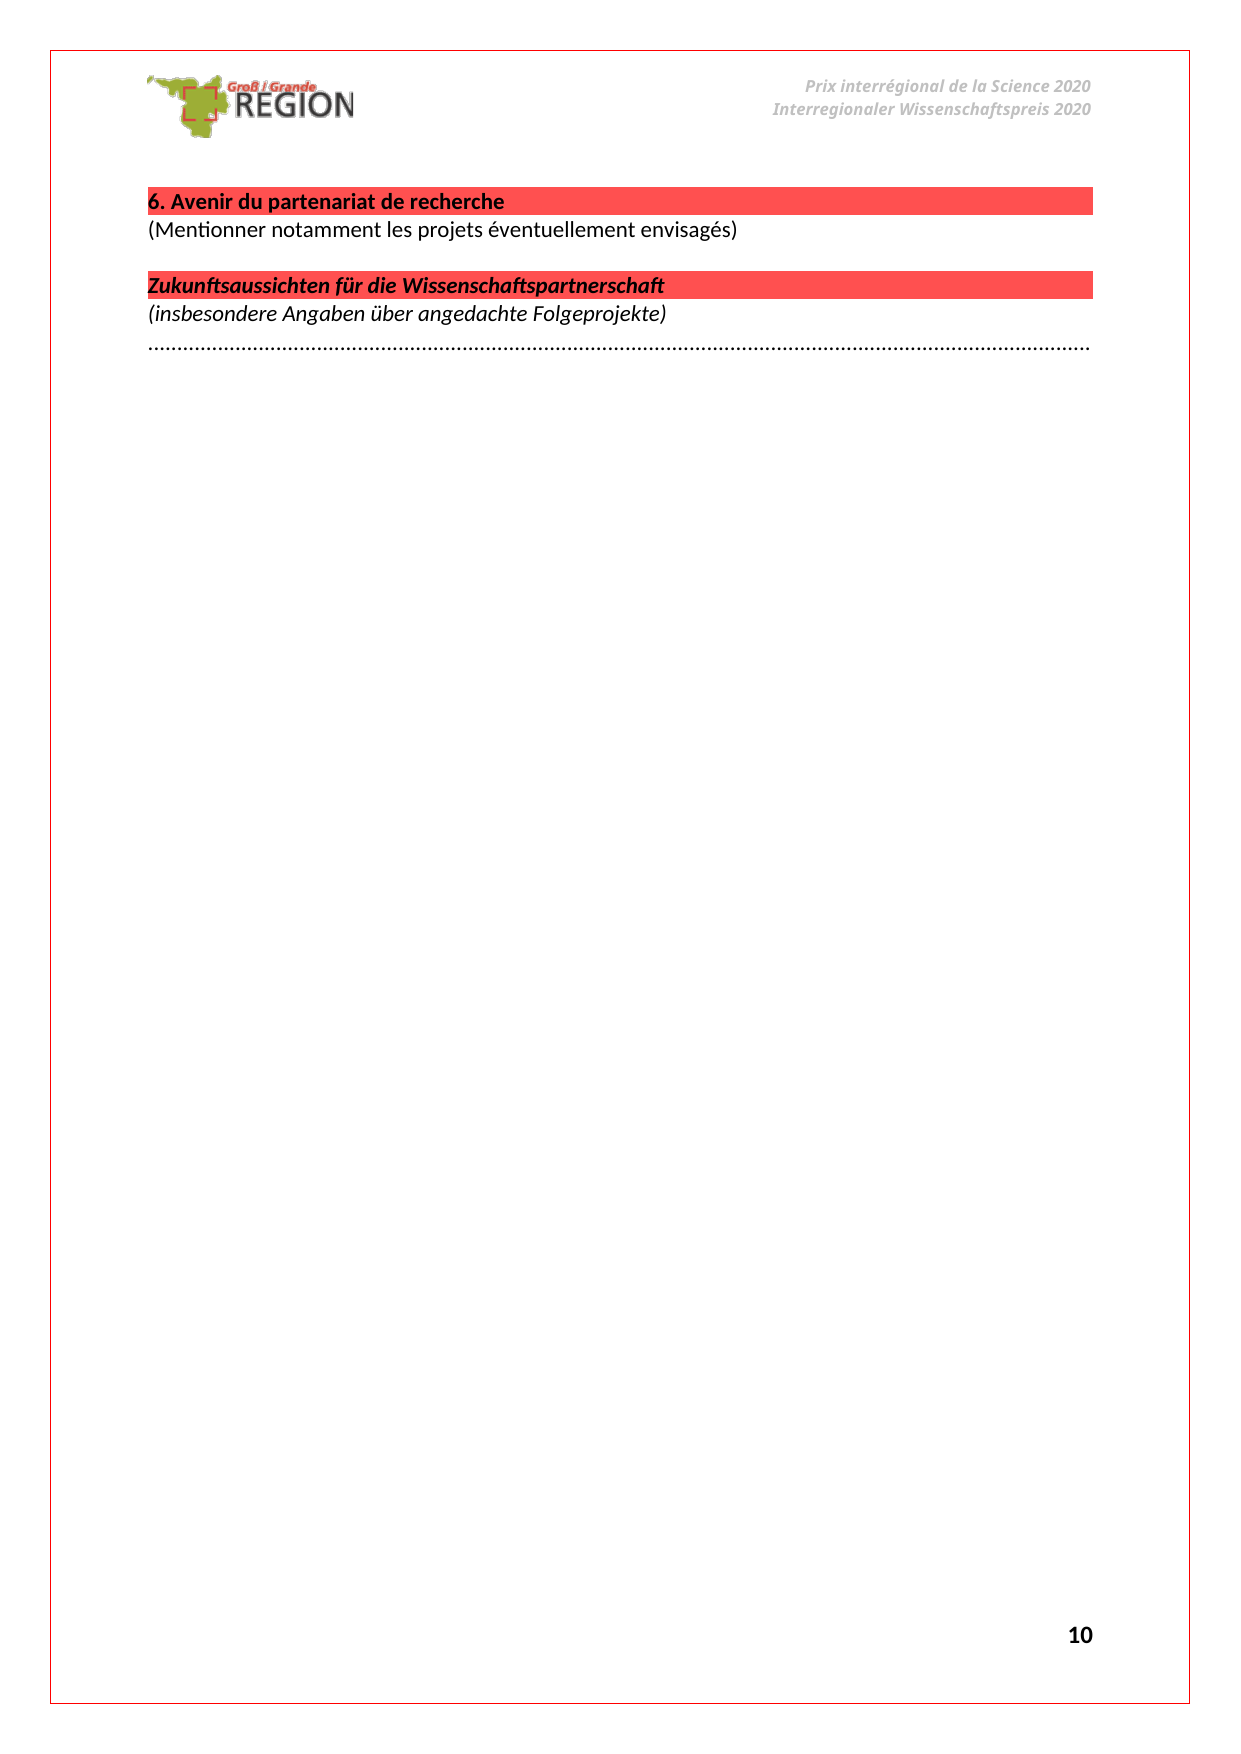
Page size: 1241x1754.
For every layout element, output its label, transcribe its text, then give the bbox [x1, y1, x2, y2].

subtitle (insbesondere Angaben über angedachte Folgeprojekte) [148, 299, 1093, 327]
subtitle Zukunftsaussichten für die Wissenschaftspartnerschaft [148, 271, 1093, 299]
subtitle 6. Avenir du partenariat de recherche [148, 187, 1093, 215]
subtitle (Mentionner notamment les projets éventuellement envisagés) [148, 215, 1093, 243]
picture [147, 75, 354, 139]
